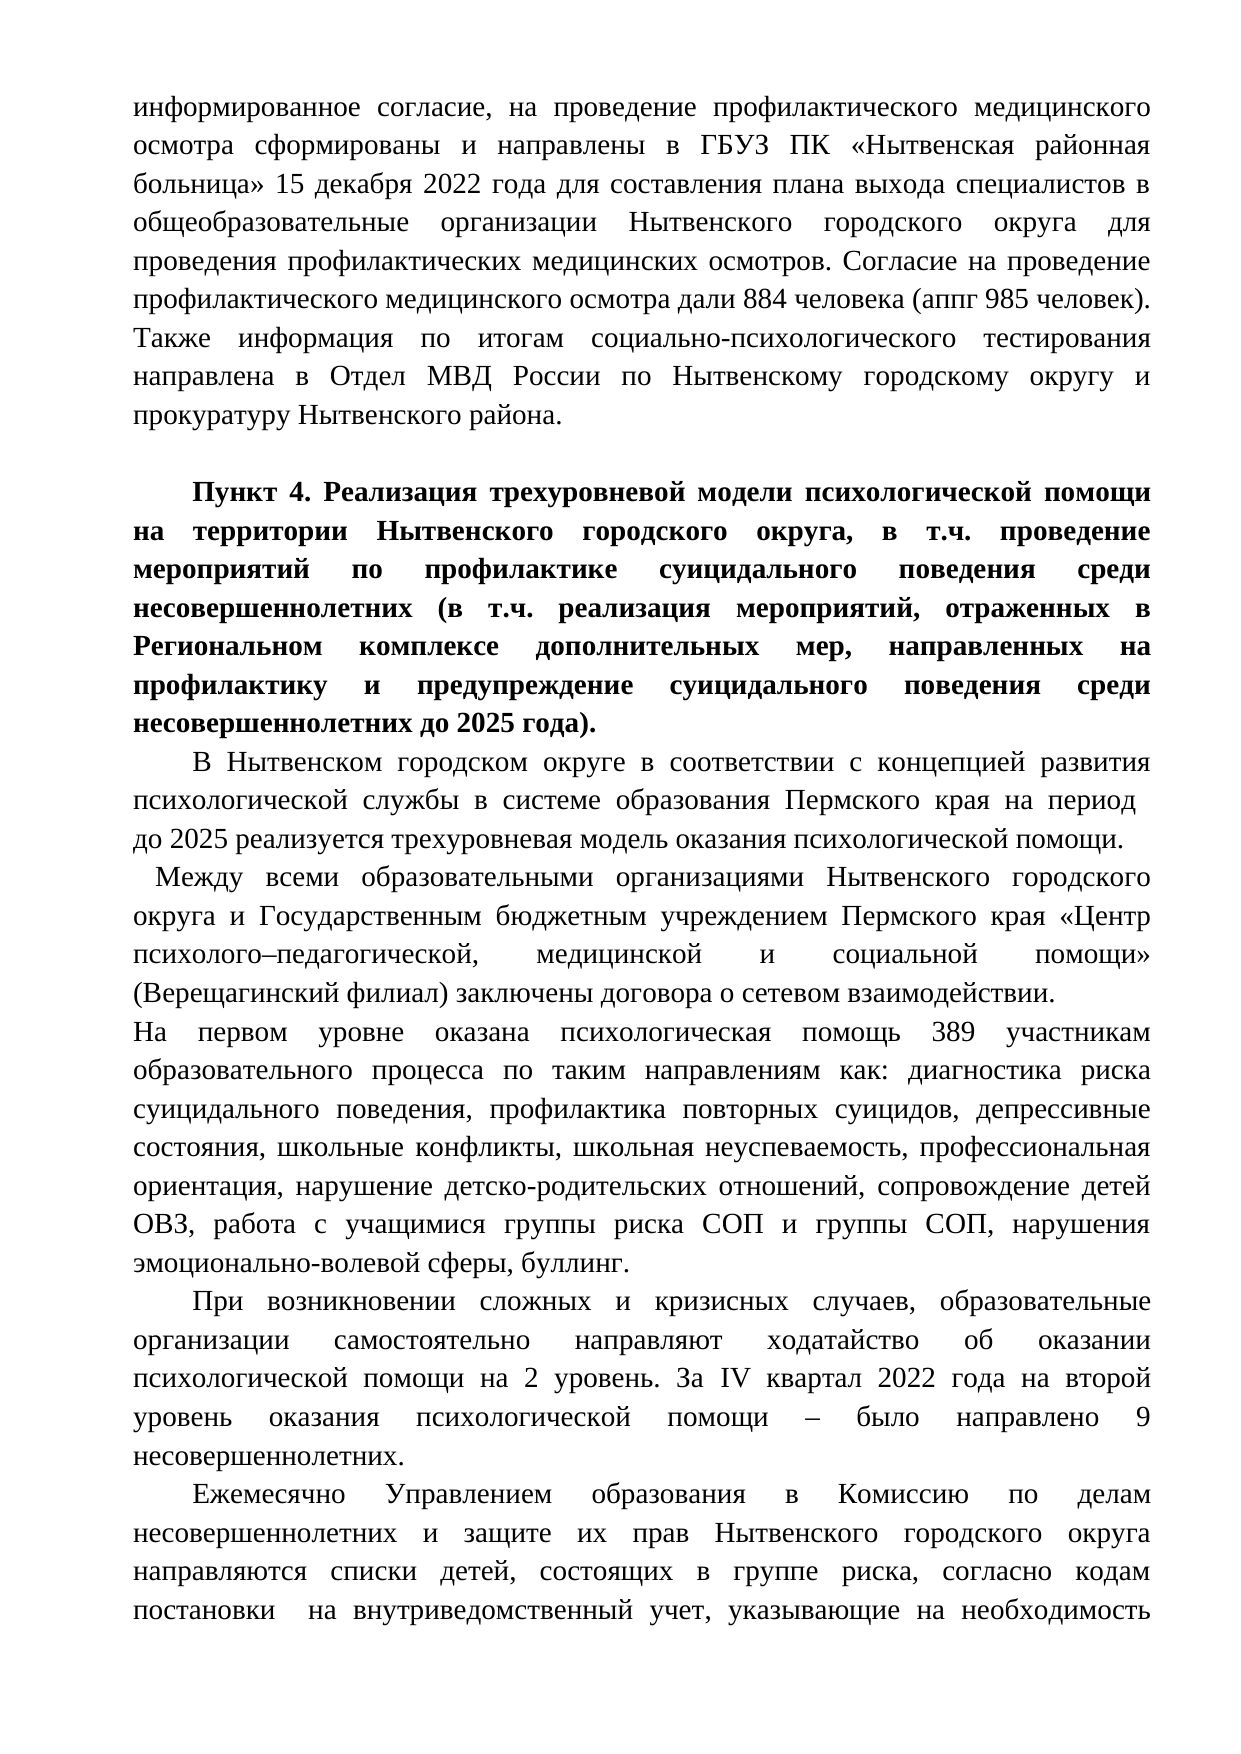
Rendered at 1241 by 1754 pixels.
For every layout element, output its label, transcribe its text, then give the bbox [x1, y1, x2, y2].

text В Нытвенском городском округе в соответствии с концепцией развития психологической службы в системе образования Пермского края на период до 2025 реализуется трехуровневая модель оказания психологической помощи. [133, 744, 1152, 854]
text Пункт 4. Реализация трехуровневой модели психологической помощи на территории Нытвенского городского округа, в т.ч. проведение мероприятий по профилактике суицидального поведения среди несовершеннолетних (в т.ч. реализация мероприятий, отраженных в Региональном комплексе дополнительных мер, направленных на профилактику и предупреждение суицидального поведения среди несовершеннолетних до 2025 года). [133, 474, 1152, 739]
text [133, 1476, 1152, 1625]
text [133, 89, 1152, 431]
text Между всеми образовательными организациями Нытвенского городского округа и Государственным бюджетным учреждением Пермского края «Центр психолого–педагогической, медицинской и социальной помощи» (Верещагинский филиал) заключены договора о сетевом взаимодействии. [133, 859, 1152, 1009]
text На первом уровне оказана психологическая помощь 389 участникам образовательного процесса по таким направлениям как: диагностика риска суицидального поведения, профилактика повторных суицидов, депрессивные состояния, школьные конфликты, школьная неуспеваемость, профессиональная ориентация, нарушение детско-родительских отношений, сопровождение детей ОВЗ, работа с учащимися группы риска СОП и группы СОП, нарушения эмоционально-волевой сферы, буллинг. [133, 1014, 1152, 1278]
text При возникновении сложных и кризисных случаев, образовательные организации самостоятельно направляют ходатайство об оказании психологической помощи на 2 уровень. За IV квартал 2022 года на второй уровень оказания психологической помощи – было направлено 9 несовершеннолетних. [133, 1283, 1152, 1471]
